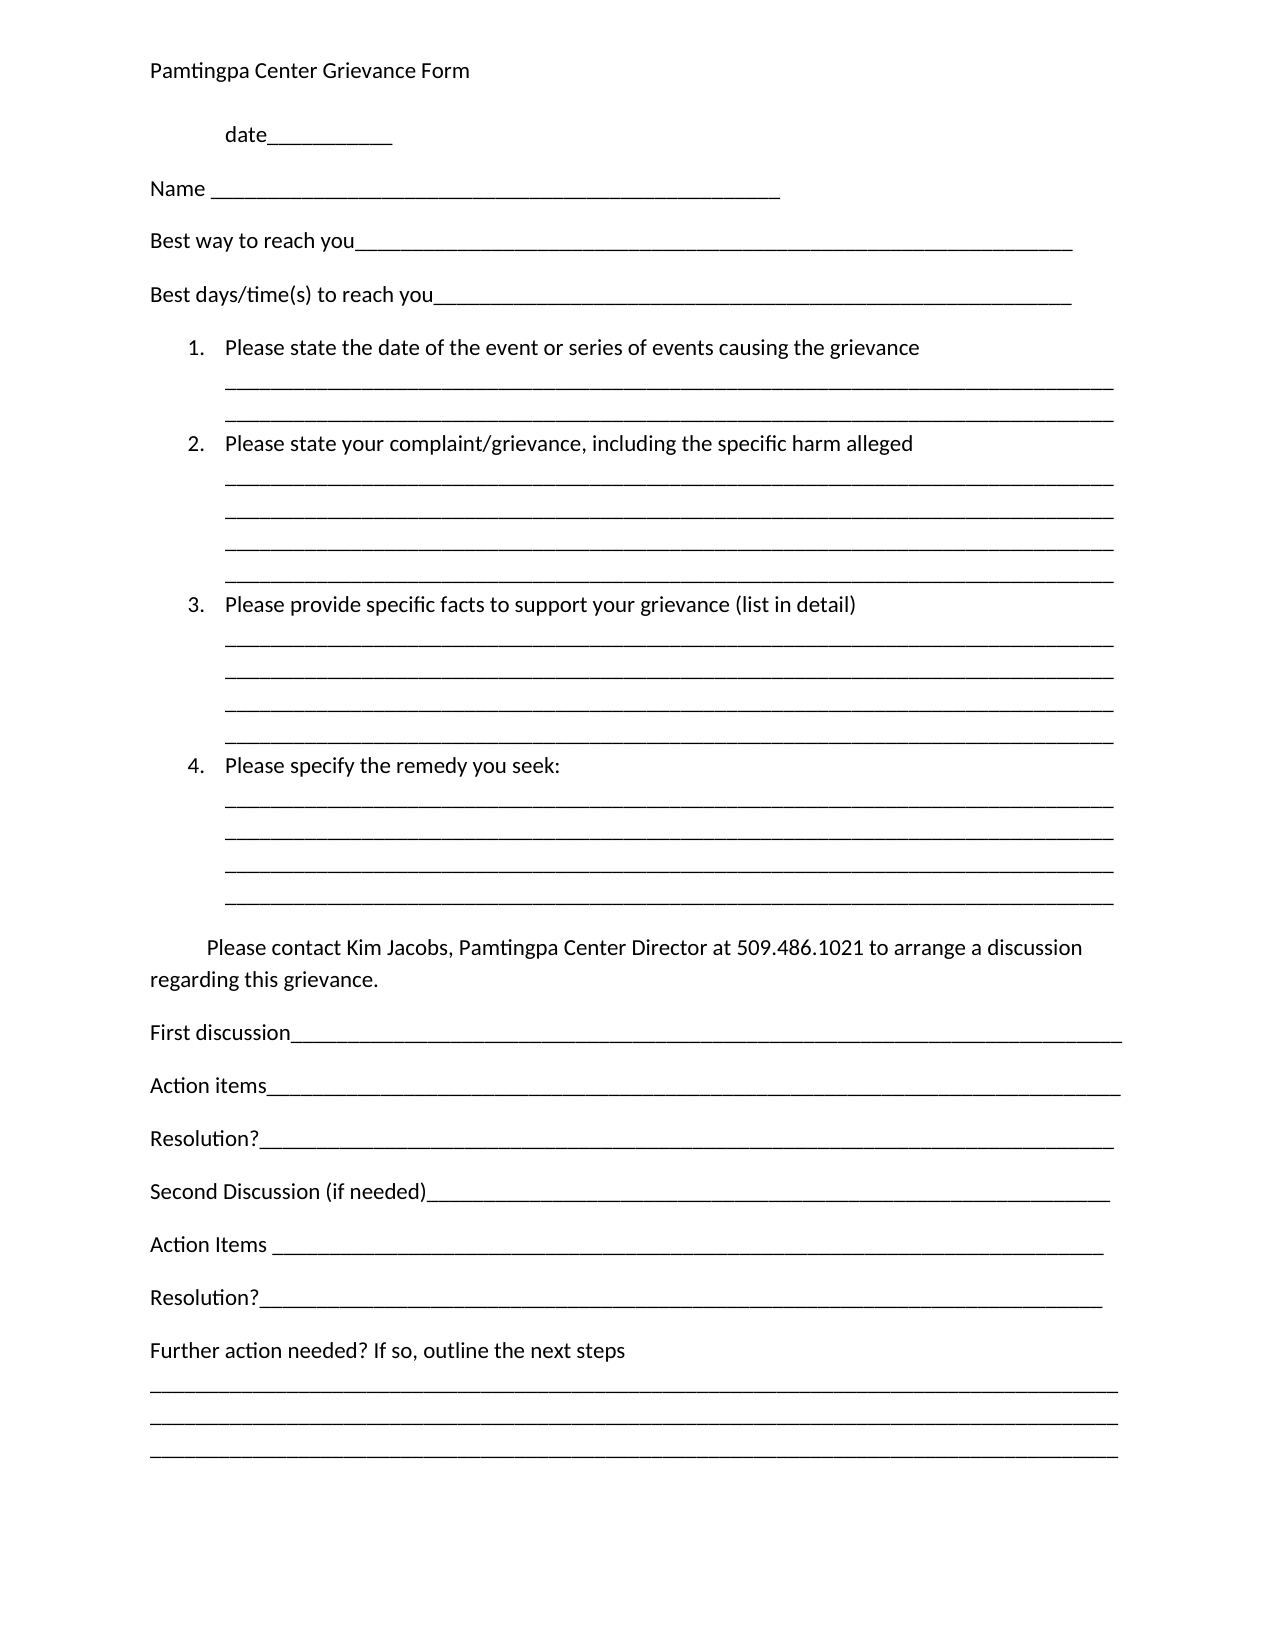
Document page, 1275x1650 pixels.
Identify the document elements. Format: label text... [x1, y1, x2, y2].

list ________________________________________________________________________________________________________________________________________________________________________________________________________________________________________________________________________________________________________________________ [225, 622, 1125, 747]
list Please provide specific facts to support your grievance (list in detail) [187, 590, 1125, 618]
list Please state the date of the event or series of events causing the grievance ____________________________________________________________________________________________________________________________________________________________ [187, 333, 1125, 425]
list ______________________________________________________________________________ [225, 558, 1125, 586]
text Resolution?___________________________________________________________________________ [150, 1124, 1125, 1152]
text Resolution?__________________________________________________________________________ [150, 1283, 1125, 1311]
text Action items___________________________________________________________________________ [150, 1071, 1125, 1099]
list __________________________________________________________________________________________________________________________________________________________________________________________________________________________________________ [225, 461, 1125, 554]
list Please specify the remedy you seek: [187, 751, 1125, 779]
text Second Discussion (if needed)____________________________________________________________ [150, 1177, 1125, 1205]
text Name __________________________________________________ [150, 174, 1125, 202]
text Best days/time(s) to reach you________________________________________________________ [150, 280, 1125, 308]
text Pamtingpa Center Grievance Form date___________ [150, 56, 1125, 149]
text Action Items _________________________________________________________________________ [150, 1230, 1125, 1258]
list ________________________________________________________________________________________________________________________________________________________________________________________________________________________________________________________________________________________________________________________ [225, 783, 1125, 908]
text Please contact Kim Jacobs, Pamtingpa Center Director at 509.486.1021 to arrange a discussion regarding this grievance. [150, 933, 1125, 993]
text Best way to reach you_______________________________________________________________ [150, 227, 1125, 255]
text First discussion_________________________________________________________________________ [150, 1018, 1125, 1046]
list Please state your complaint/grievance, including the specific harm alleged [187, 429, 1125, 457]
text Further action needed? If so, outline the next steps _______________________________________________________________________________________________________________________________________________________________________________________________________________________________________________________________ [150, 1336, 1125, 1461]
